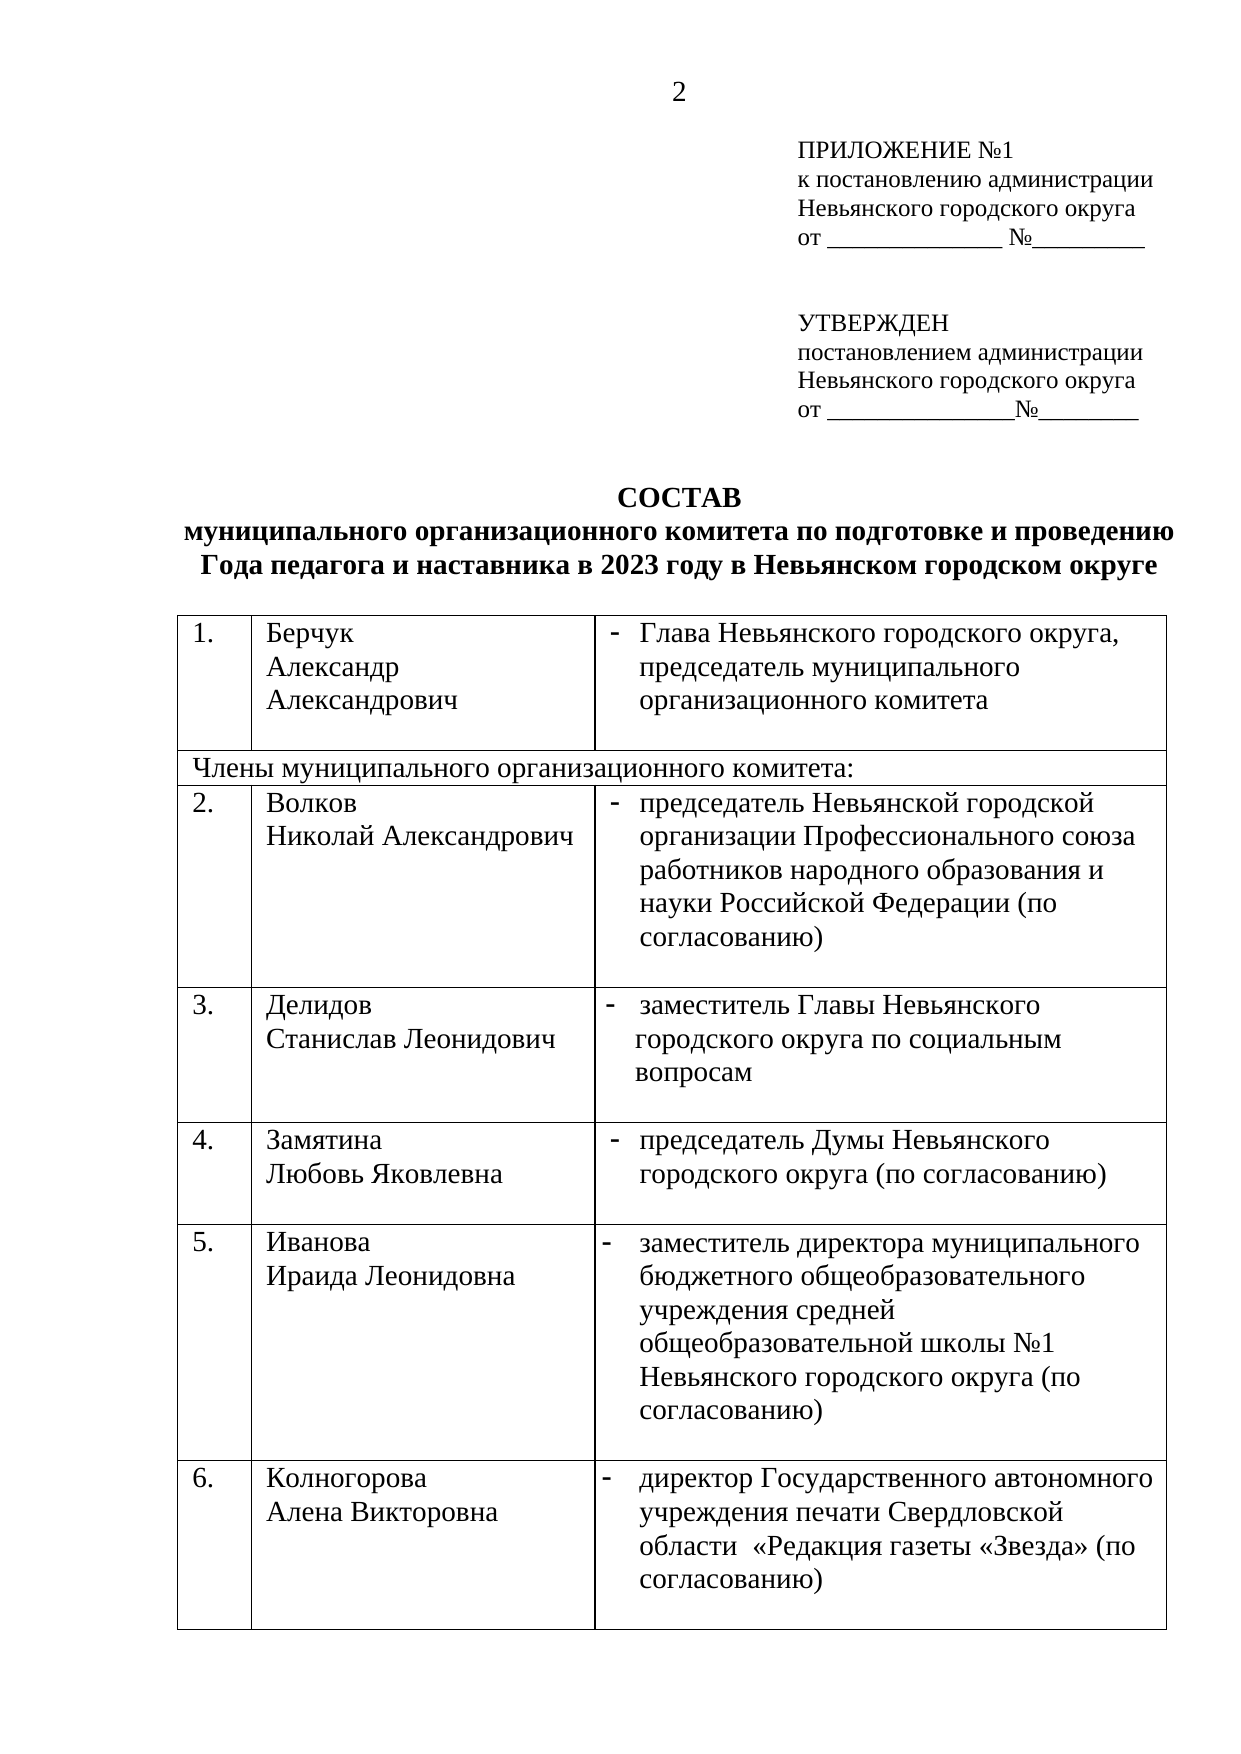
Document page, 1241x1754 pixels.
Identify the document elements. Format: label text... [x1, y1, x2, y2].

text муниципального организационного комитета по подготовке и проведению Года педагога и наставника в 2023 году в Невьянском городском округе [177, 514, 1181, 581]
table_cell [178, 1123, 251, 1224]
table_cell [178, 786, 251, 987]
table_cell директор Государственного автономного учреждения печати Свердловской области «Редакция газеты «Звезда» (по согласованию) [596, 1461, 1166, 1628]
table_header Глава Невьянского городского округа, председатель муниципального организационного комитета [596, 616, 1166, 750]
text постановлением администрации [797, 337, 1181, 365]
text от _______________№________ [797, 394, 1181, 423]
table_header Берчук Александр Александрович [252, 616, 594, 750]
text УТВЕРЖДЕН [797, 308, 1181, 337]
text СОСТАВ [177, 481, 1181, 514]
table_cell председатель Невьянской городской организации Профессионального союза работников народного образования и науки Российской Федерации (по согласованию) [596, 786, 1166, 987]
table_cell Члены муниципального организационного комитета: [178, 751, 1166, 784]
table_cell Иванова Ираида Леонидовна [252, 1225, 594, 1459]
table_cell Колногорова Алена Викторовна [252, 1461, 594, 1628]
table_header [178, 616, 251, 750]
text ПРИЛОЖЕНИЕ №1 [797, 135, 1181, 164]
table_cell председатель Думы Невьянского городского округа (по согласованию) [596, 1123, 1166, 1224]
table_cell [178, 988, 251, 1122]
text Невьянского городского округа [797, 365, 1181, 394]
table_cell [178, 1461, 251, 1628]
text от ______________ №_________ [797, 222, 1181, 250]
text к постановлению администрации [797, 164, 1181, 193]
table_cell Делидов Станислав Леонидович [252, 988, 594, 1122]
table_cell [178, 1225, 251, 1459]
table_cell заместитель директора муниципального бюджетного общеобразовательного учреждения средней общеобразовательной школы №1 Невьянского городского округа (по согласованию) [596, 1225, 1166, 1459]
table_cell Замятина Любовь Яковлевна [252, 1123, 594, 1224]
text Невьянского городского округа [797, 193, 1181, 222]
table_cell заместитель Главы Невьянского городского округа по социальным вопросам [596, 988, 1166, 1122]
table_cell Волков Николай Александрович [252, 786, 594, 987]
